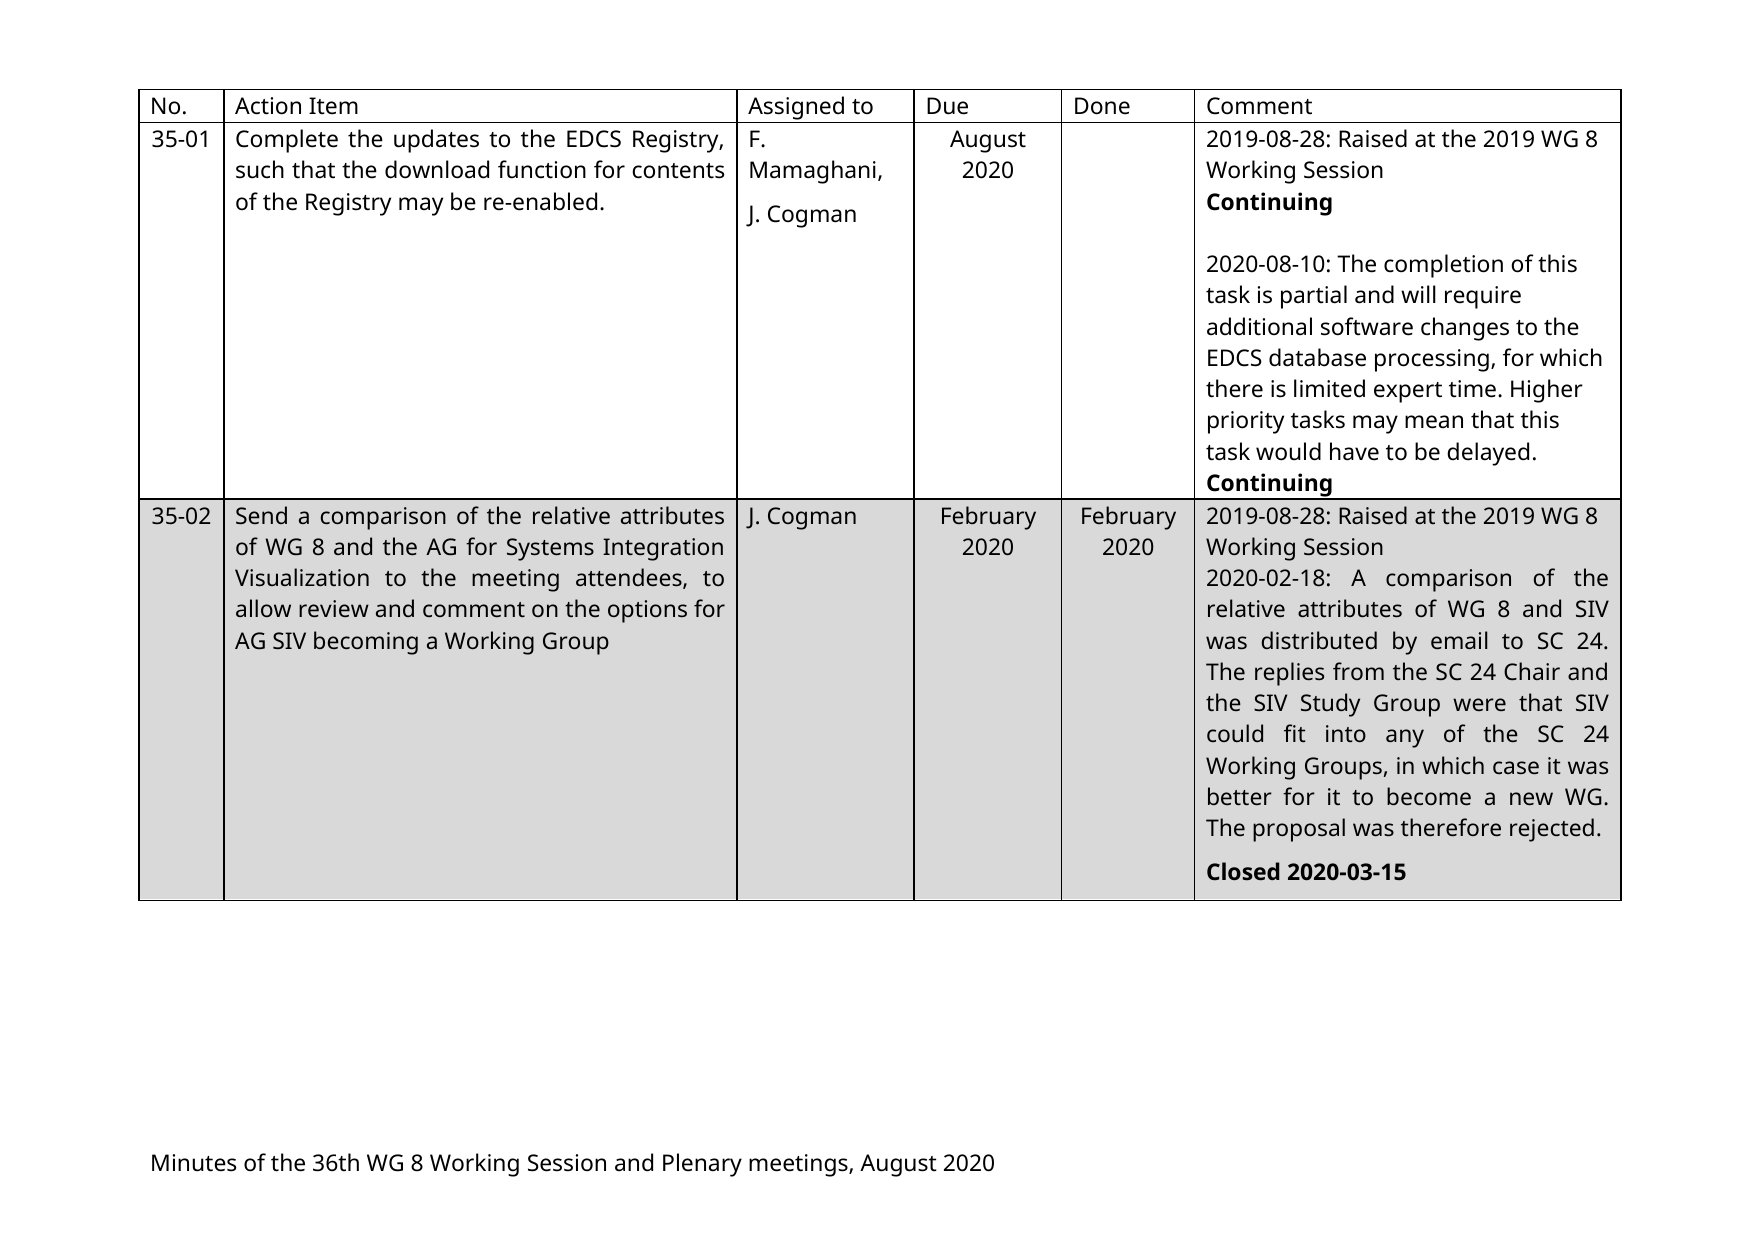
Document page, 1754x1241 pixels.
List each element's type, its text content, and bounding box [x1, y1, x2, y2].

table_header Comment [1195, 90, 1620, 121]
table_cell February 2020 [1062, 500, 1194, 899]
table_cell 2019-08-28: Raised at the 2019 WG 8 Working Session 2020-02-18: A comparison of the relative attributes of WG 8 and SIV was distributed by email to SC 24. The replies from the SC 24 Chair and the SIV Study Group were that SIV could fit into any of the SC 24 Working Groups, in which case it was better for it to become a new WG. The proposal was therefore rejected. Closed 2020-03-15 [1195, 500, 1620, 899]
table_cell Send a comparison of the relative attributes of WG 8 and the AG for Systems Integration Visualization to the meeting attendees, to allow review and comment on the options for AG SIV becoming a Working Group [225, 500, 736, 899]
table_header Done [1062, 90, 1194, 121]
table_cell J. Cogman [738, 500, 913, 899]
table_header Due [915, 90, 1061, 121]
table_cell 35-02 [140, 500, 223, 899]
table_cell 35-01 [140, 123, 223, 498]
table_cell Complete the updates to the EDCS Registry, such that the download function for contents of the Registry may be re-enabled. [225, 123, 736, 498]
table_header Action Item [225, 90, 736, 121]
table_cell F. Mamaghani, J. Cogman [738, 123, 913, 498]
table_header Assigned to [738, 90, 913, 121]
table_cell [1062, 123, 1194, 498]
table_cell February 2020 [915, 500, 1061, 899]
table_header No. [140, 90, 223, 121]
table_cell August 2020 [915, 123, 1061, 498]
table_cell 2019-08-28: Raised at the 2019 WG 8 Working Session Continuing 2020-08-10: The completion of this task is partial and will require additional software changes to the EDCS database processing, for which there is limited expert time. Higher priority tasks may mean that this task would have to be delayed. Continuing [1195, 123, 1620, 498]
